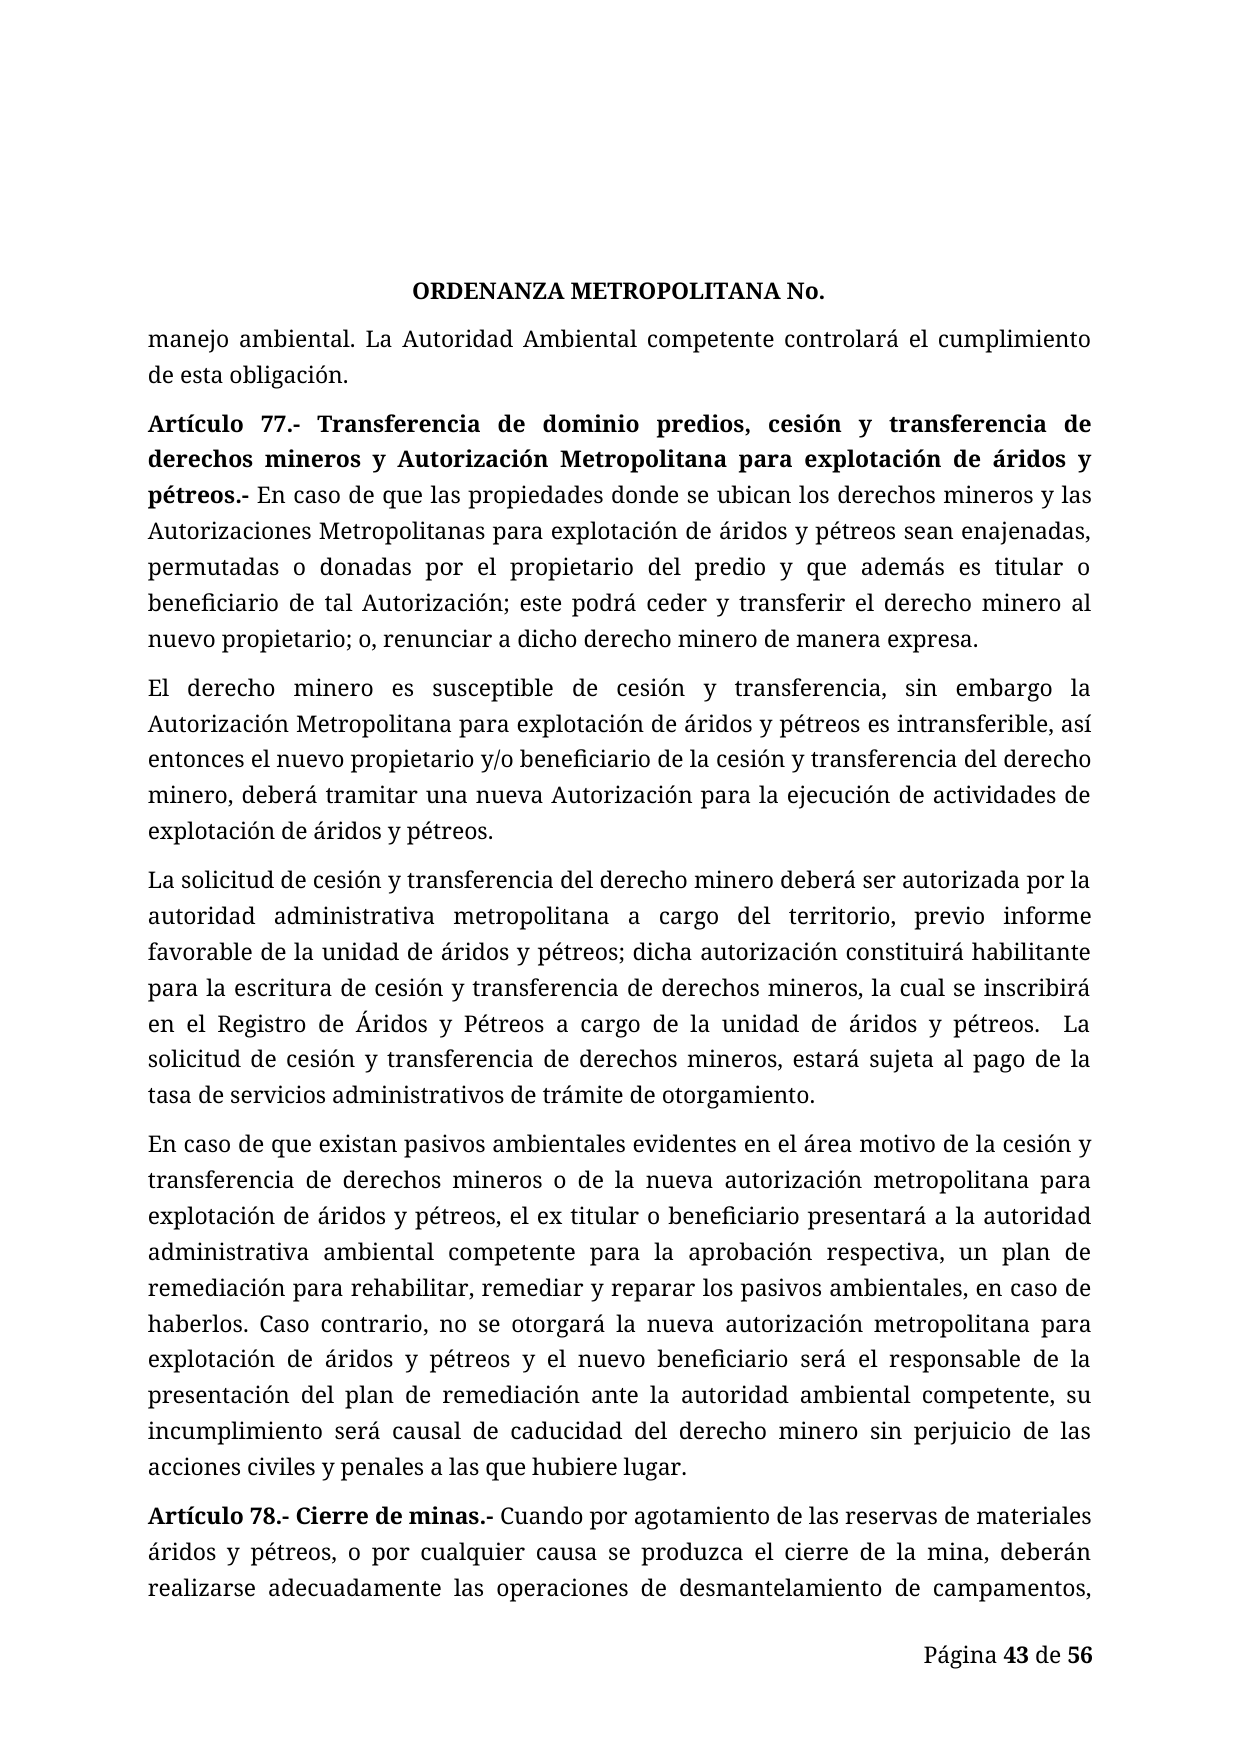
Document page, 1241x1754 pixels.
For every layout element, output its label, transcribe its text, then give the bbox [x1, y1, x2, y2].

text El derecho minero es susceptible de cesión y transferencia, sin embargo la Autorización Metropolitana para explotación de áridos y pétreos es intransferible, así entonces el nuevo propietario y/o beneficiario de la cesión y transferencia del derecho minero, deberá tramitar una nueva Autorización para la ejecución de actividades de explotación de áridos y pétreos. [148, 672, 1093, 847]
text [148, 1500, 1093, 1603]
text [148, 323, 1093, 390]
text Artículo 77.- Transferencia de dominio predios, cesión y transferencia de derechos mineros y Autorización Metropolitana para explotación de áridos y pétreos.- En caso de que las propiedades donde se ubican los derechos mineros y las Autorizaciones Metropolitanas para explotación de áridos y pétreos sean enajenadas, permutadas o donadas por el propietario del predio y que además es titular o beneficiario de tal Autorización; este podrá ceder y transferir el derecho minero al nuevo propietario; o, renunciar a dicho derecho minero de manera expresa. [148, 407, 1093, 654]
text La solicitud de cesión y transferencia del derecho minero deberá ser autorizada por la autoridad administrativa metropolitana a cargo del territorio, previo informe favorable de la unidad de áridos y pétreos; dicha autorización constituirá habilitante para la escritura de cesión y transferencia de derechos mineros, la cual se inscribirá en el Registro de Áridos y Pétreos a cargo de la unidad de áridos y pétreos. La solicitud de cesión y transferencia de derechos mineros, estará sujeta al pago de la tasa de servicios administrativos de trámite de otorgamiento. [148, 864, 1093, 1111]
text En caso de que existan pasivos ambientales evidentes en el área motivo de la cesión y transferencia de derechos mineros o de la nueva autorización metropolitana para explotación de áridos y pétreos, el ex titular o beneficiario presentará a la autoridad administrativa ambiental competente para la aprobación respectiva, un plan de remediación para rehabilitar, remediar y reparar los pasivos ambientales, en caso de haberlos. Caso contrario, no se otorgará la nueva autorización metropolitana para explotación de áridos y pétreos y el nuevo beneficiario será el responsable de la presentación del plan de remediación ante la autoridad ambiental competente, su incumplimiento será causal de caducidad del derecho minero sin perjuicio de las acciones civiles y penales a las que hubiere lugar. [148, 1128, 1093, 1482]
